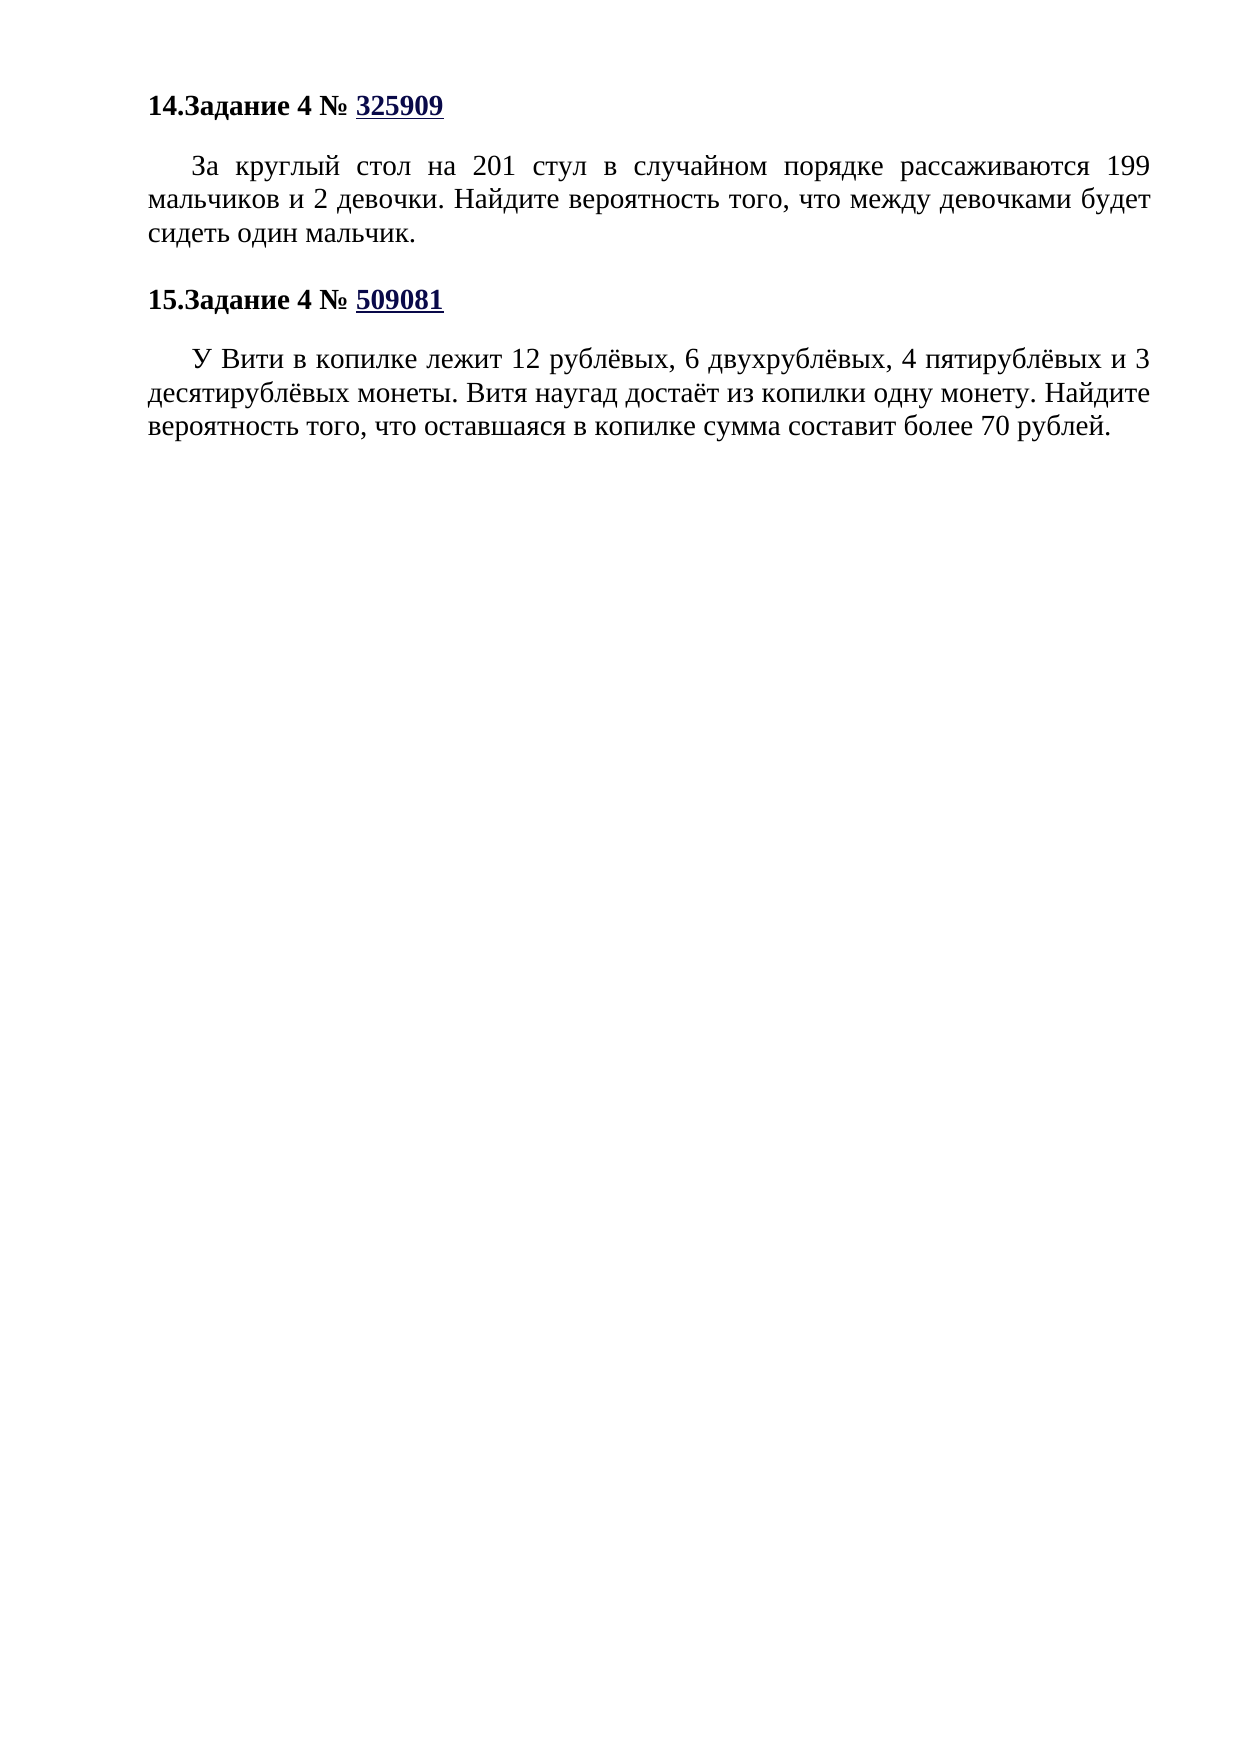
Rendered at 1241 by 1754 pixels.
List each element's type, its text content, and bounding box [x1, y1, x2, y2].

text 14.Задание 4 № 325909 [148, 88, 1152, 122]
text 15.Задание 4 № 509081 [148, 282, 1152, 316]
text За круглый стол на 201 стул в случайном порядке рассаживаются 199 мальчиков и 2 девочки. Найдите вероятность того, что между девочками будет сидеть один мальчик. [148, 148, 1152, 248]
text У Вити в копилке лежит 12 рублёвых, 6 двухрублёвых, 4 пятирублёвых и 3 десятирублёвых монеты. Витя наугад достаёт из копилки одну монету. Найдите вероятность того, что оставшаяся в копилке сумма составит более 70 рублей. [148, 341, 1152, 442]
